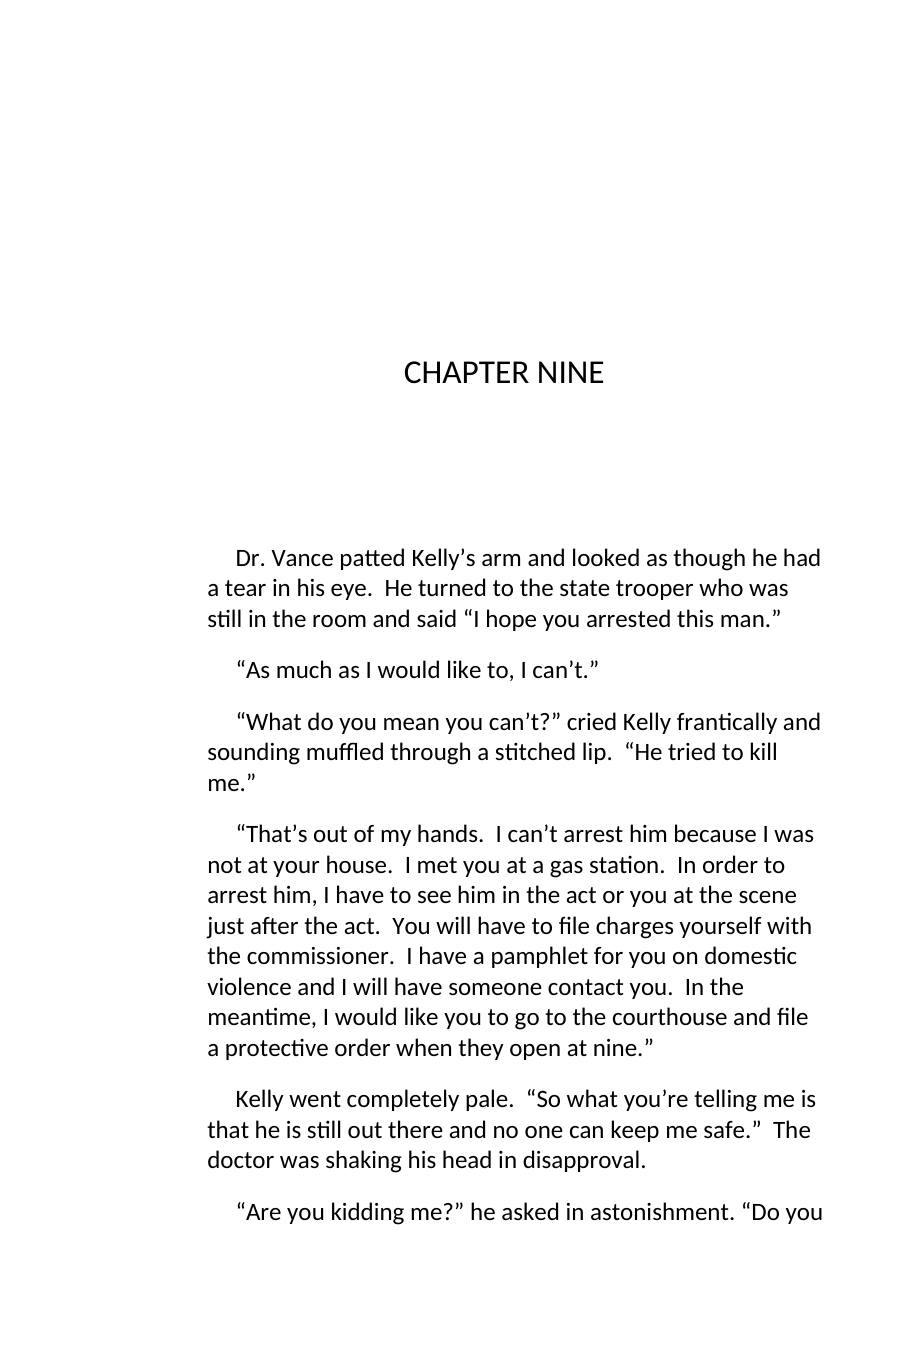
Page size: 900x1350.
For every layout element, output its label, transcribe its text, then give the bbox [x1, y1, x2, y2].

text Kelly went completely pale. “So what you’re telling me is that he is still out there and no one can keep me safe.” The doctor was shaking his head in disapproval. [207, 1083, 825, 1175]
text “Are you kidding me?” he asked in astonishment. “Do you [207, 1196, 825, 1226]
text “As much as I would like to, I can’t.” [207, 654, 825, 685]
text CHAPTER NINE [132, 351, 825, 392]
text Dr. Vance patted Kelly’s arm and looked as though he had a tear in his eye. He turned to the state trooper who was still in the room and said “I hope you arrested this man.” [207, 542, 825, 634]
text “What do you mean you can’t?” cried Kelly frantically and sounding muffled through a stitched lip. “He tried to kill me.” [207, 706, 825, 797]
text “That’s out of my hands. I can’t arrest him because I was not at your house. I met you at a gas station. In order to arrest him, I have to see him in the act or you at the scene just after the act. You will have to file charges yourself with the commissioner. I have a pamphlet for you on domestic violence and I will have someone contact you. In the meantime, I would like you to go to the courthouse and file a protective order when they open at nine.” [207, 818, 825, 1062]
